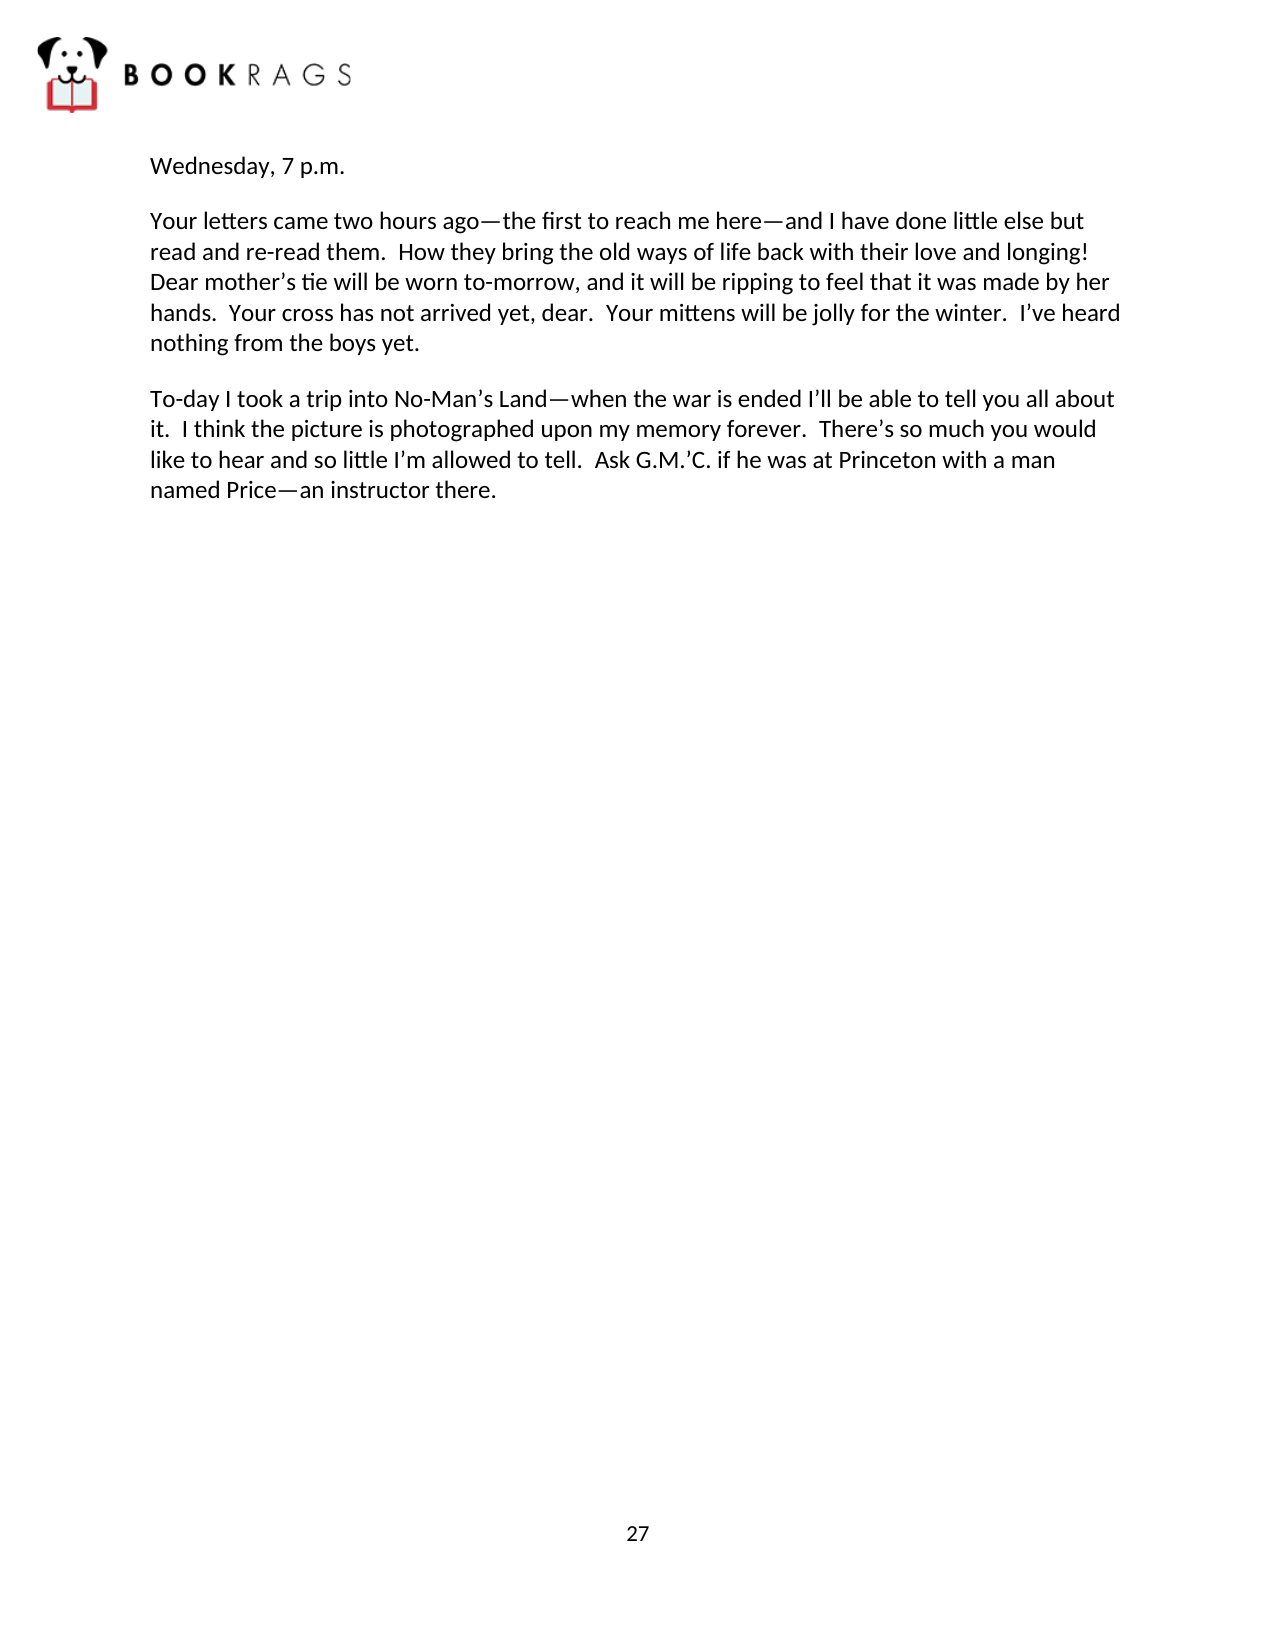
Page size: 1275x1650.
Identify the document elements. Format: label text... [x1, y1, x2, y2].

text Your letters came two hours ago—­the first to reach me here—­and I have done little else but read and re-read them. How they bring the old ways of life back with their love and longing! Dear mother’s tie will be worn to-morrow, and it will be ripping to feel that it was made by her hands. Your cross has not arrived yet, dear. Your mittens will be jolly for the winter. I’ve heard nothing from the boys yet. [150, 206, 1125, 358]
picture [37, 37, 351, 113]
text Wednesday, 7 p.m. [150, 150, 1125, 181]
text To-day I took a trip into No-Man’s Land—­when the war is ended I’ll be able to tell you all about it. I think the picture is photographed upon my memory forever. There’s so much you would like to hear and so little I’m allowed to tell. Ask G.M.’C. if he was at Princeton with a man named Price—­an instructor there. [150, 383, 1125, 505]
